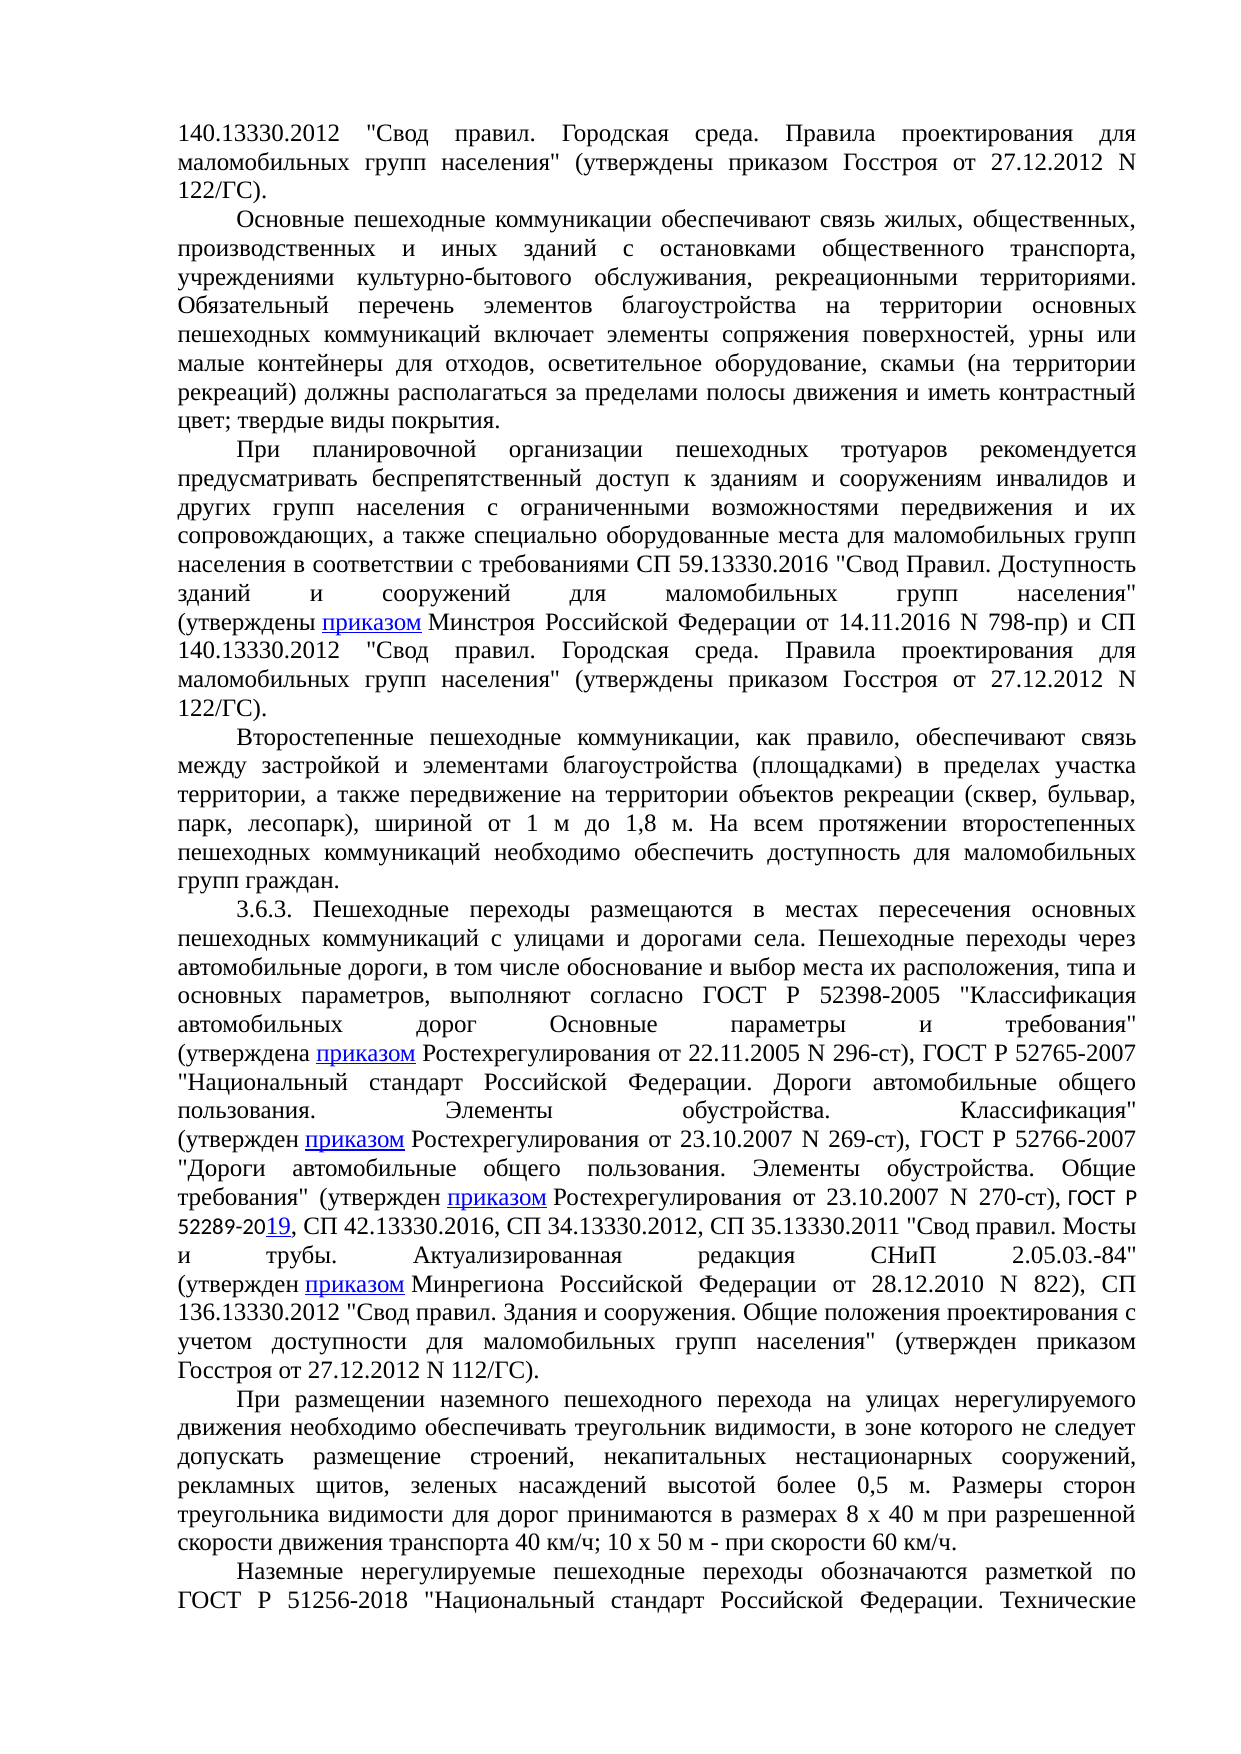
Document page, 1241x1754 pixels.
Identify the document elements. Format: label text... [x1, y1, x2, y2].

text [177, 118, 1137, 204]
text 3.6.3. Пешеходные переходы размещаются в местах пересечения основных пешеходных коммуникаций с улицами и дорогами села. Пешеходные переходы через автомобильные дороги, в том числе обоснование и выбор места их расположения, типа и основных параметров, выполняют согласно ГОСТ Р 52398-2005 "Классификация автомобильных дорог Основные параметры и требования" (утверждена приказом Ростехрегулирования от 22.11.2005 N 296-ст), ГОСТ Р 52765-2007 "Национальный стандарт Российской Федерации. Дороги автомобильные общего пользования. Элементы обустройства. Классификация" (утвержден приказом Ростехрегулирования от 23.10.2007 N 269-ст), ГОСТ Р 52766-2007 "Дороги автомобильные общего пользования. Элементы обустройства. Общие требования" (утвержден приказом Ростехрегулирования от 23.10.2007 N 270-ст), ГОСТ Р 52289-2019, СП 42.13330.2016, СП 34.13330.2012, СП 35.13330.2011 "Свод правил. Мосты и трубы. Актуализированная редакция СНиП 2.05.03.-84" (утвержден приказом Минрегиона Российской Федерации от 28.12.2010 N 822), СП 136.13330.2012 "Свод правил. Здания и сооружения. Общие положения проектирования с учетом доступности для маломобильных групп населения" (утвержден приказом Госстроя от 27.12.2012 N 112/ГС). [177, 894, 1137, 1384]
text Второстепенные пешеходные коммуникации, как правило, обеспечивают связь между застройкой и элементами благоустройства (площадками) в пределах участка территории, а также передвижение на территории объектов рекреации (сквер, бульвар, парк, лесопарк), шириной от 1 м до 1,8 м. На всем протяжении второстепенных пешеходных коммуникаций необходимо обеспечить доступность для маломобильных групп граждан. [177, 722, 1137, 894]
text При планировочной организации пешеходных тротуаров рекомендуется предусматривать беспрепятственный доступ к зданиям и сооружениям инвалидов и других групп населения с ограниченными возможностями передвижения и их сопровождающих, а также специально оборудованные места для маломобильных групп населения в соответствии с требованиями СП 59.13330.2016 "Свод Правил. Доступность зданий и сооружений для маломобильных групп населения" (утверждены приказом Минстроя Российской Федерации от 14.11.2016 N 798-пр) и СП 140.13330.2012 "Свод правил. Городская среда. Правила проектирования для маломобильных групп населения" (утверждены приказом Госстроя от 27.12.2012 N 122/ГС). [177, 434, 1137, 722]
text Основные пешеходные коммуникации обеспечивают связь жилых, общественных, производственных и иных зданий с остановками общественного транспорта, учреждениями культурно-бытового обслуживания, рекреационными территориями. Обязательный перечень элементов благоустройства на территории основных пешеходных коммуникаций включает элементы сопряжения поверхностей, урны или малые контейнеры для отходов, осветительное оборудование, скамьи (на территории рекреаций) должны располагаться за пределами полосы движения и иметь контрастный цвет; твердые виды покрытия. [177, 204, 1137, 434]
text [177, 1556, 1137, 1614]
text При размещении наземного пешеходного перехода на улицах нерегулируемого движения необходимо обеспечивать треугольник видимости, в зоне которого не следует допускать размещение строений, некапитальных нестационарных сооружений, рекламных щитов, зеленых насаждений высотой более 0,5 м. Размеры сторон треугольника видимости для дорог принимаются в размерах 8 x 40 м при разрешенной скорости движения транспорта 40 км/ч; 10 x 50 м - при скорости 60 км/ч. [177, 1384, 1137, 1556]
